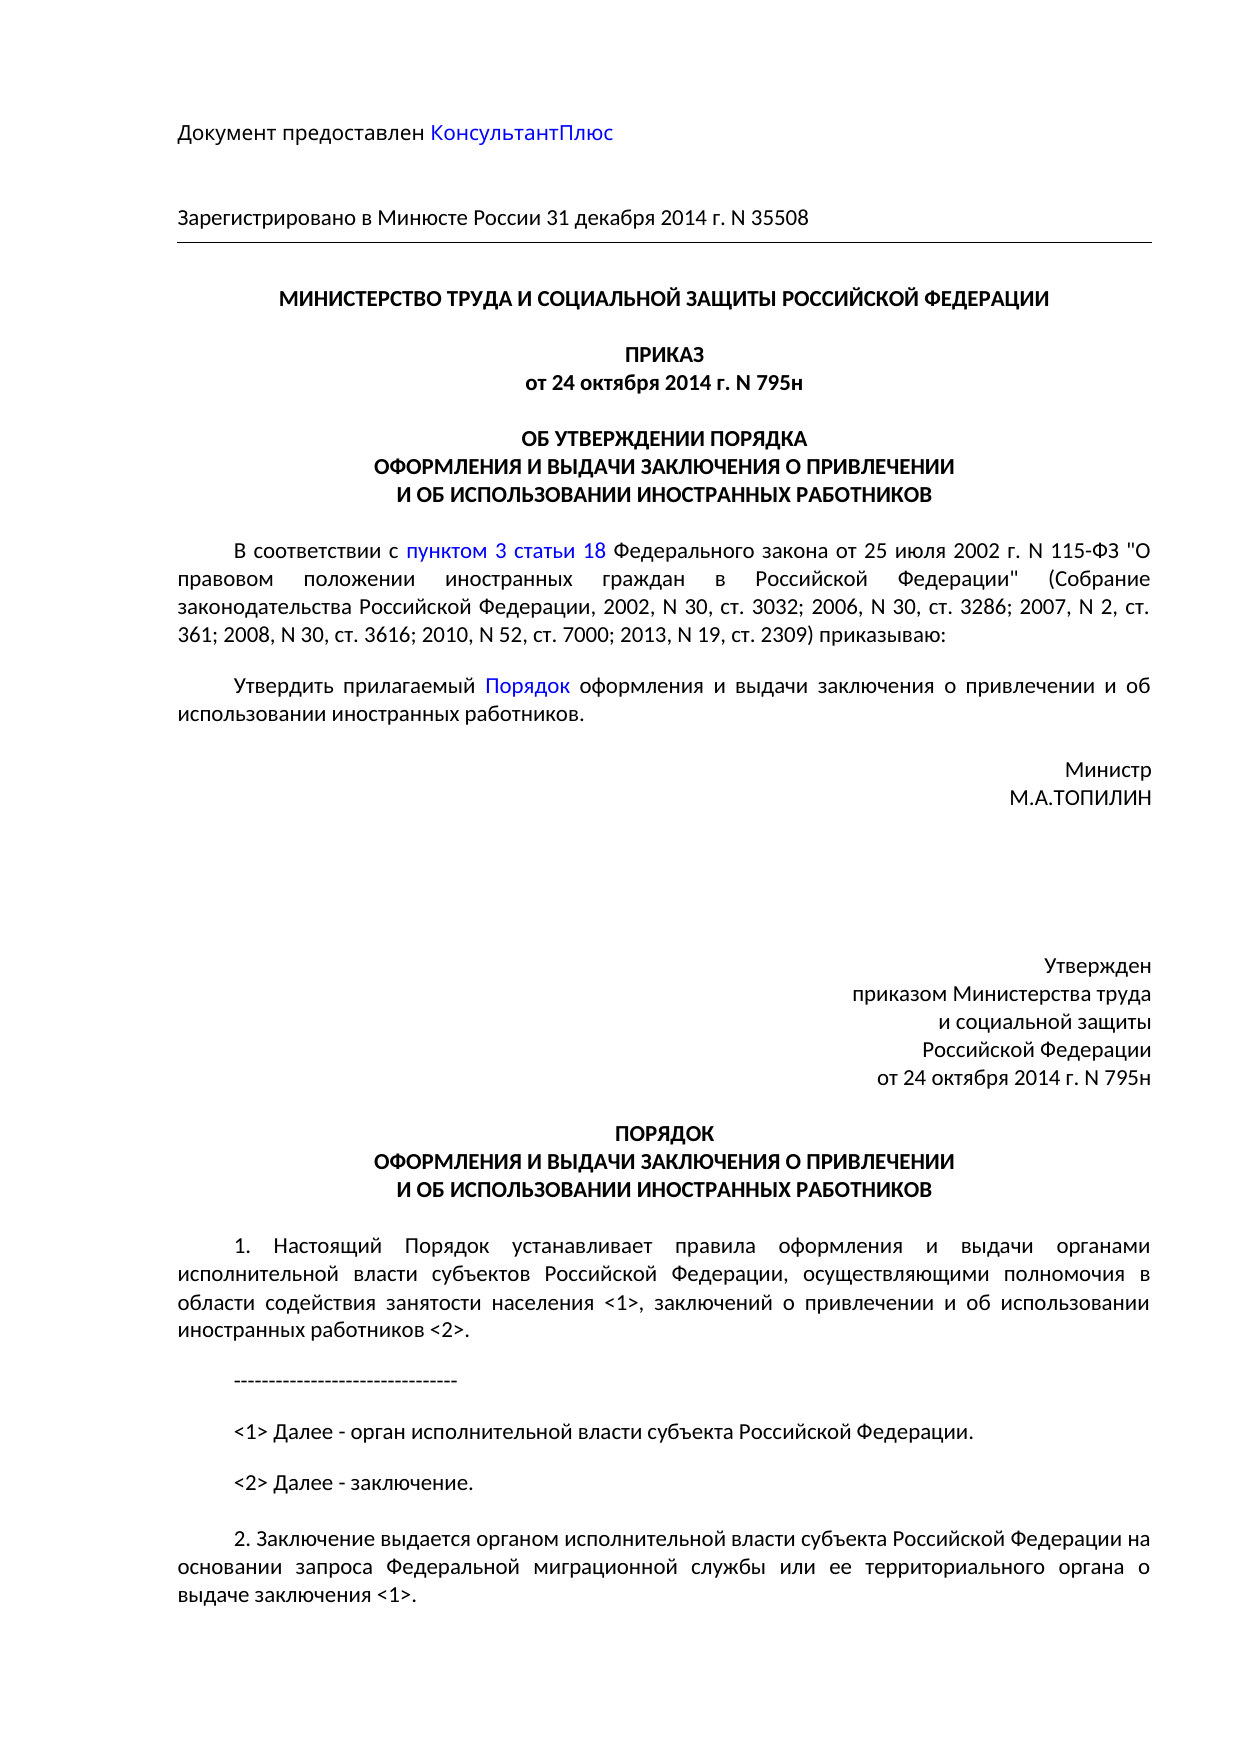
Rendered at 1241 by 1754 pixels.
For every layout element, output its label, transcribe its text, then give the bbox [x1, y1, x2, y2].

title И ОБ ИСПОЛЬЗОВАНИИ ИНОСТРАННЫХ РАБОТНИКОВ [177, 480, 1152, 508]
title ОФОРМЛЕНИЯ И ВЫДАЧИ ЗАКЛЮЧЕНИЯ О ПРИВЛЕЧЕНИИ [177, 1147, 1152, 1176]
text В соответствии с пунктом 3 статьи 18 Федерального закона от 25 июля 2002 г. N 115-ФЗ "О правовом положении иностранных граждан в Российской Федерации" (Собрание законодательства Российской Федерации, 2002, N 30, ст. 3032; 2006, N 30, ст. 3286; 2007, N 2, ст. 361; 2008, N 30, ст. 3616; 2010, N 52, ст. 7000; 2013, N 19, ст. 2309) приказываю: [177, 536, 1152, 648]
title ПРИКАЗ [177, 340, 1152, 368]
text М.А.ТОПИЛИН [177, 783, 1152, 811]
title Документ предоставлен КонсультантПлюс [177, 118, 1152, 175]
title И ОБ ИСПОЛЬЗОВАНИИ ИНОСТРАННЫХ РАБОТНИКОВ [177, 1176, 1152, 1203]
title ОБ УТВЕРЖДЕНИИ ПОРЯДКА [177, 424, 1152, 452]
text Российской Федерации [177, 1035, 1152, 1063]
text Зарегистрировано в Минюсте России 31 декабря 2014 г. N 35508 [177, 203, 1152, 231]
title ПОРЯДОК [177, 1119, 1152, 1147]
text Министр [177, 755, 1152, 783]
text приказом Министерства труда [177, 979, 1152, 1007]
text 2. Заключение выдается органом исполнительной власти субъекта Российской Федерации на основании запроса Федеральной миграционной службы или ее территориального органа о выдаче заключения <1>. [177, 1524, 1152, 1608]
title МИНИСТЕРСТВО ТРУДА И СОЦИАЛЬНОЙ ЗАЩИТЫ РОССИЙСКОЙ ФЕДЕРАЦИИ [177, 284, 1152, 312]
text Утвержден [177, 951, 1152, 979]
title ОФОРМЛЕНИЯ И ВЫДАЧИ ЗАКЛЮЧЕНИЯ О ПРИВЛЕЧЕНИИ [177, 452, 1152, 480]
text Утвердить прилагаемый Порядок оформления и выдачи заключения о привлечении и об использовании иностранных работников. [177, 671, 1152, 727]
text <1> Далее - орган исполнительной власти субъекта Российской Федерации. [177, 1417, 1152, 1446]
text -------------------------------- [177, 1367, 1152, 1394]
title от 24 октября 2014 г. N 795н [177, 368, 1152, 396]
text от 24 октября 2014 г. N 795н [177, 1063, 1152, 1091]
text и социальной защиты [177, 1007, 1152, 1035]
text 1. Настоящий Порядок устанавливает правила оформления и выдачи органами исполнительной власти субъектов Российской Федерации, осуществляющими полномочия в области содействия занятости населения <1>, заключений о привлечении и об использовании иностранных работников <2>. [177, 1232, 1152, 1344]
text <2> Далее - заключение. [177, 1468, 1152, 1496]
